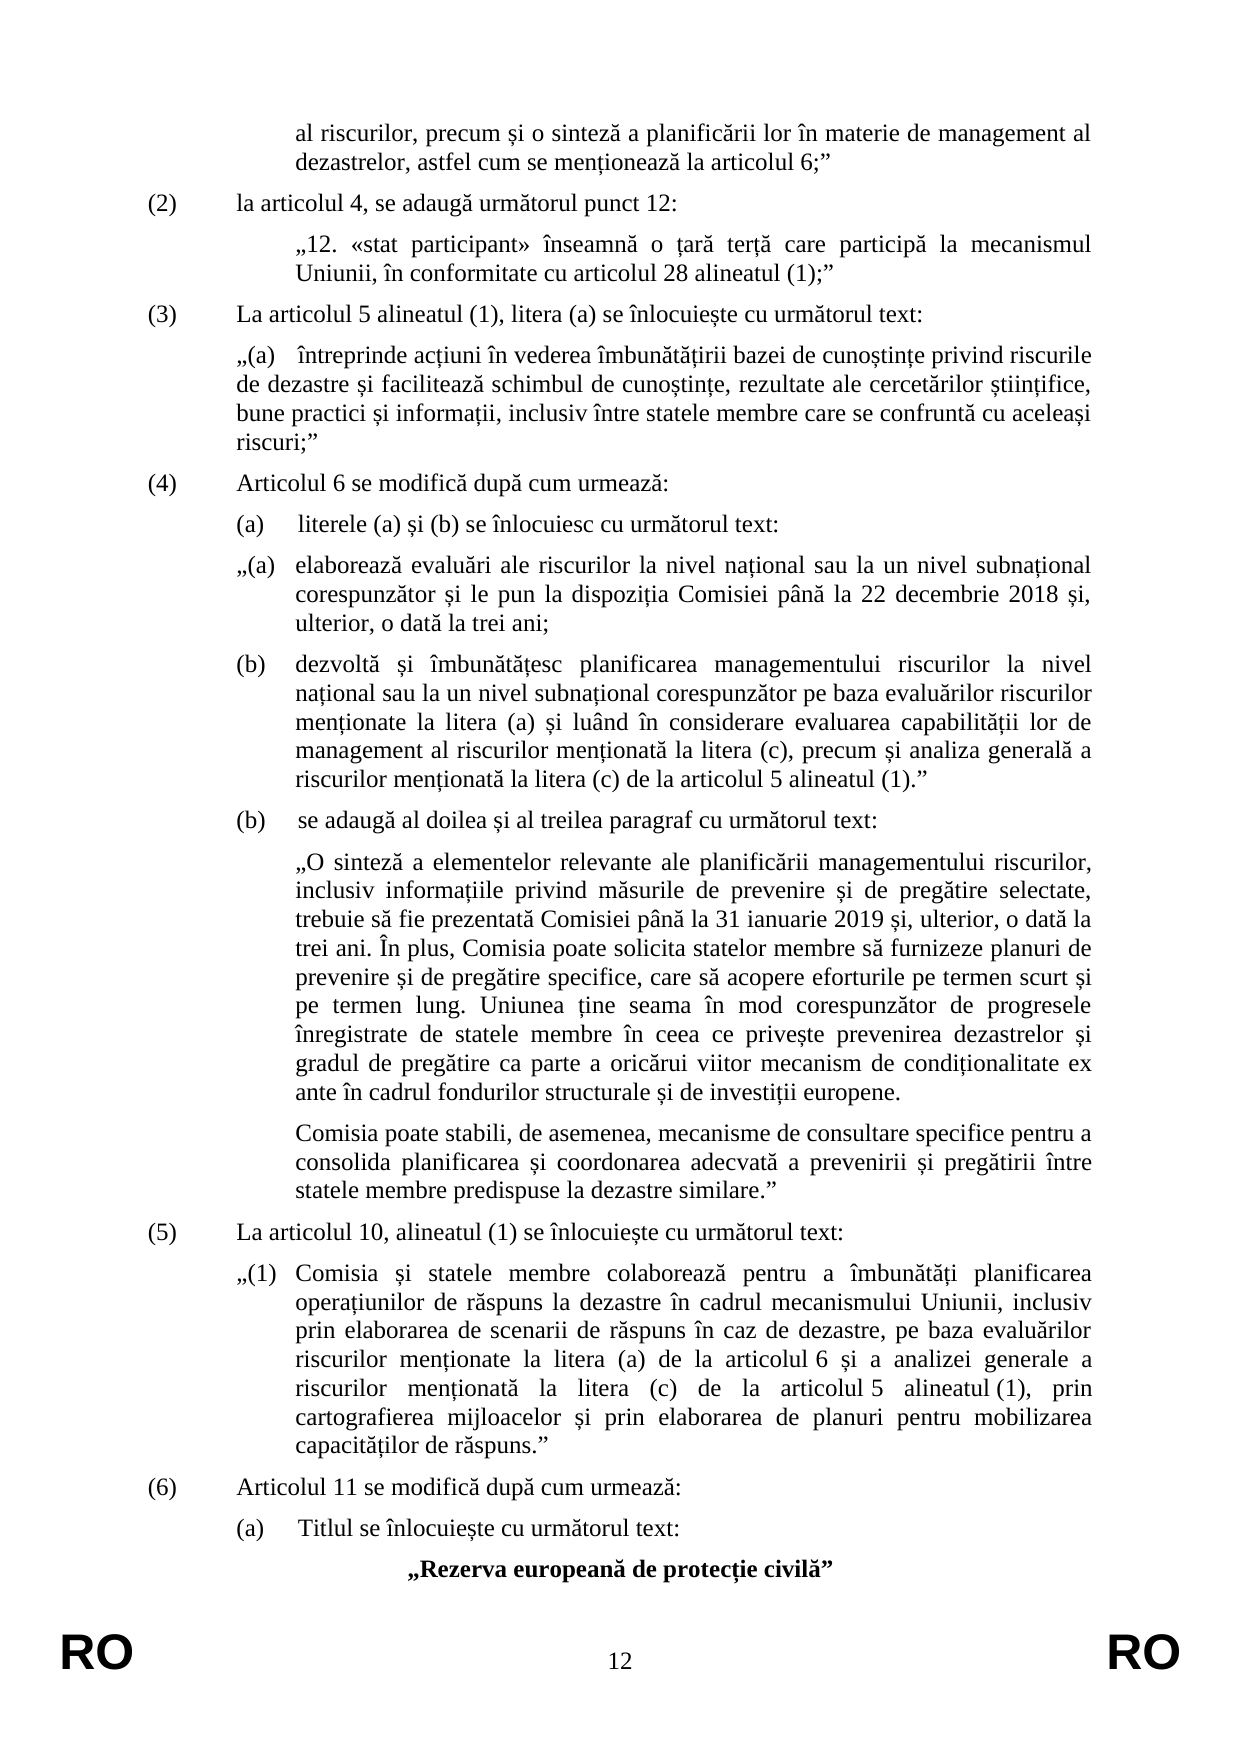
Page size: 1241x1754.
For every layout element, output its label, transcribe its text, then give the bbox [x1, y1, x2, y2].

text „(1) Comisia și statele membre colaborează pentru a îmbunătăți planificarea operațiunilor de răspuns la dezastre în cadrul mecanismului Uniunii, inclusiv prin elaborarea de scenarii de răspuns în caz de dezastre, pe baza evaluărilor riscurilor menționate la litera (a) de la articolul 6 și a analizei generale a riscurilor menționată la litera (c) de la articolul 5 alineatul (1), prin cartografierea mijloacelor și prin elaborarea de planuri pentru mobilizarea capacităților de răspuns.” [236, 1258, 1093, 1459]
text „O sinteză a elementelor relevante ale planificării managementului riscurilor, inclusiv informațiile privind măsurile de prevenire și de pregătire selectate, trebuie să fie prezentată Comisiei până la 31 ianuarie 2019 și, ulterior, o dată la trei ani. În plus, Comisia poate solicita statelor membre să furnizeze planuri de prevenire și de pregătire specifice, care să acopere eforturile pe termen scurt și pe termen lung. Uniunea ține seama în mod corespunzător de progresele înregistrate de statele membre în ceea ce privește prevenirea dezastrelor și gradul de pregătire ca parte a oricărui viitor mecanism de condiționalitate ex ante în cadrul fondurilor structurale și de investiții europene. [295, 847, 1093, 1106]
text (b) se adaugă al doilea și al treilea paragraf cu următorul text: [161, 806, 1093, 834]
text la articolul 4, se adaugă următorul punct 12: [148, 188, 1093, 217]
text (b) dezvoltă și îmbunătățesc planificarea managementului riscurilor la nivel național sau la un nivel subnațional corespunzător pe baza evaluărilor riscurilor menționate la litera (a) și luând în considerare evaluarea capabilității lor de management al riscurilor menționată la litera (c), precum și analiza generală a riscurilor menționată la litera (c) de la articolul 5 alineatul (1).” [236, 649, 1093, 793]
text „12. «stat participant» înseamnă o țară terță care participă la mecanismul Uniunii, în conformitate cu articolul 28 alineatul (1);” [295, 229, 1093, 287]
text (6) Articolul 11 se modifică după cum urmează: [148, 1472, 1093, 1501]
text (a) literele (a) și (b) se înlocuiesc cu următorul text: [236, 509, 1093, 538]
text „(a) elaborează evaluări ale riscurilor la nivel național sau la un nivel subnațional corespunzător și le pun la dispoziția Comisiei până la 22 decembrie 2018 și, ulterior, o dată la trei ani; [236, 551, 1093, 637]
text Comisia poate stabili, de asemenea, mecanisme de consultare specifice pentru a consolida planificarea și coordonarea adecvată a prevenirii și pregătirii între statele membre predispuse la dezastre similare.” [236, 1118, 1093, 1204]
text (a) Titlul se înlocuiește cu următorul text: [236, 1513, 1093, 1542]
text „(a) întreprinde acțiuni în vederea îmbunătățirii bazei de cunoștințe privind riscurile de dezastre și facilitează schimbul de cunoștințe, rezultate ale cercetărilor științifice, bune practici și informații, inclusiv între statele membre care se confruntă cu aceleași riscuri;” [148, 341, 1093, 456]
text (3) La articolul 5 alineatul (1), litera (a) se înlocuiește cu următorul text: [148, 299, 1093, 328]
text (5) La articolul 10, alineatul (1) se înlocuiește cu următorul text: [148, 1217, 1093, 1246]
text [236, 118, 1093, 176]
text (4) Articolul 6 se modifică după cum urmează: [148, 468, 1093, 497]
text „Rezerva europeană de protecție civilă” [148, 1554, 1093, 1583]
